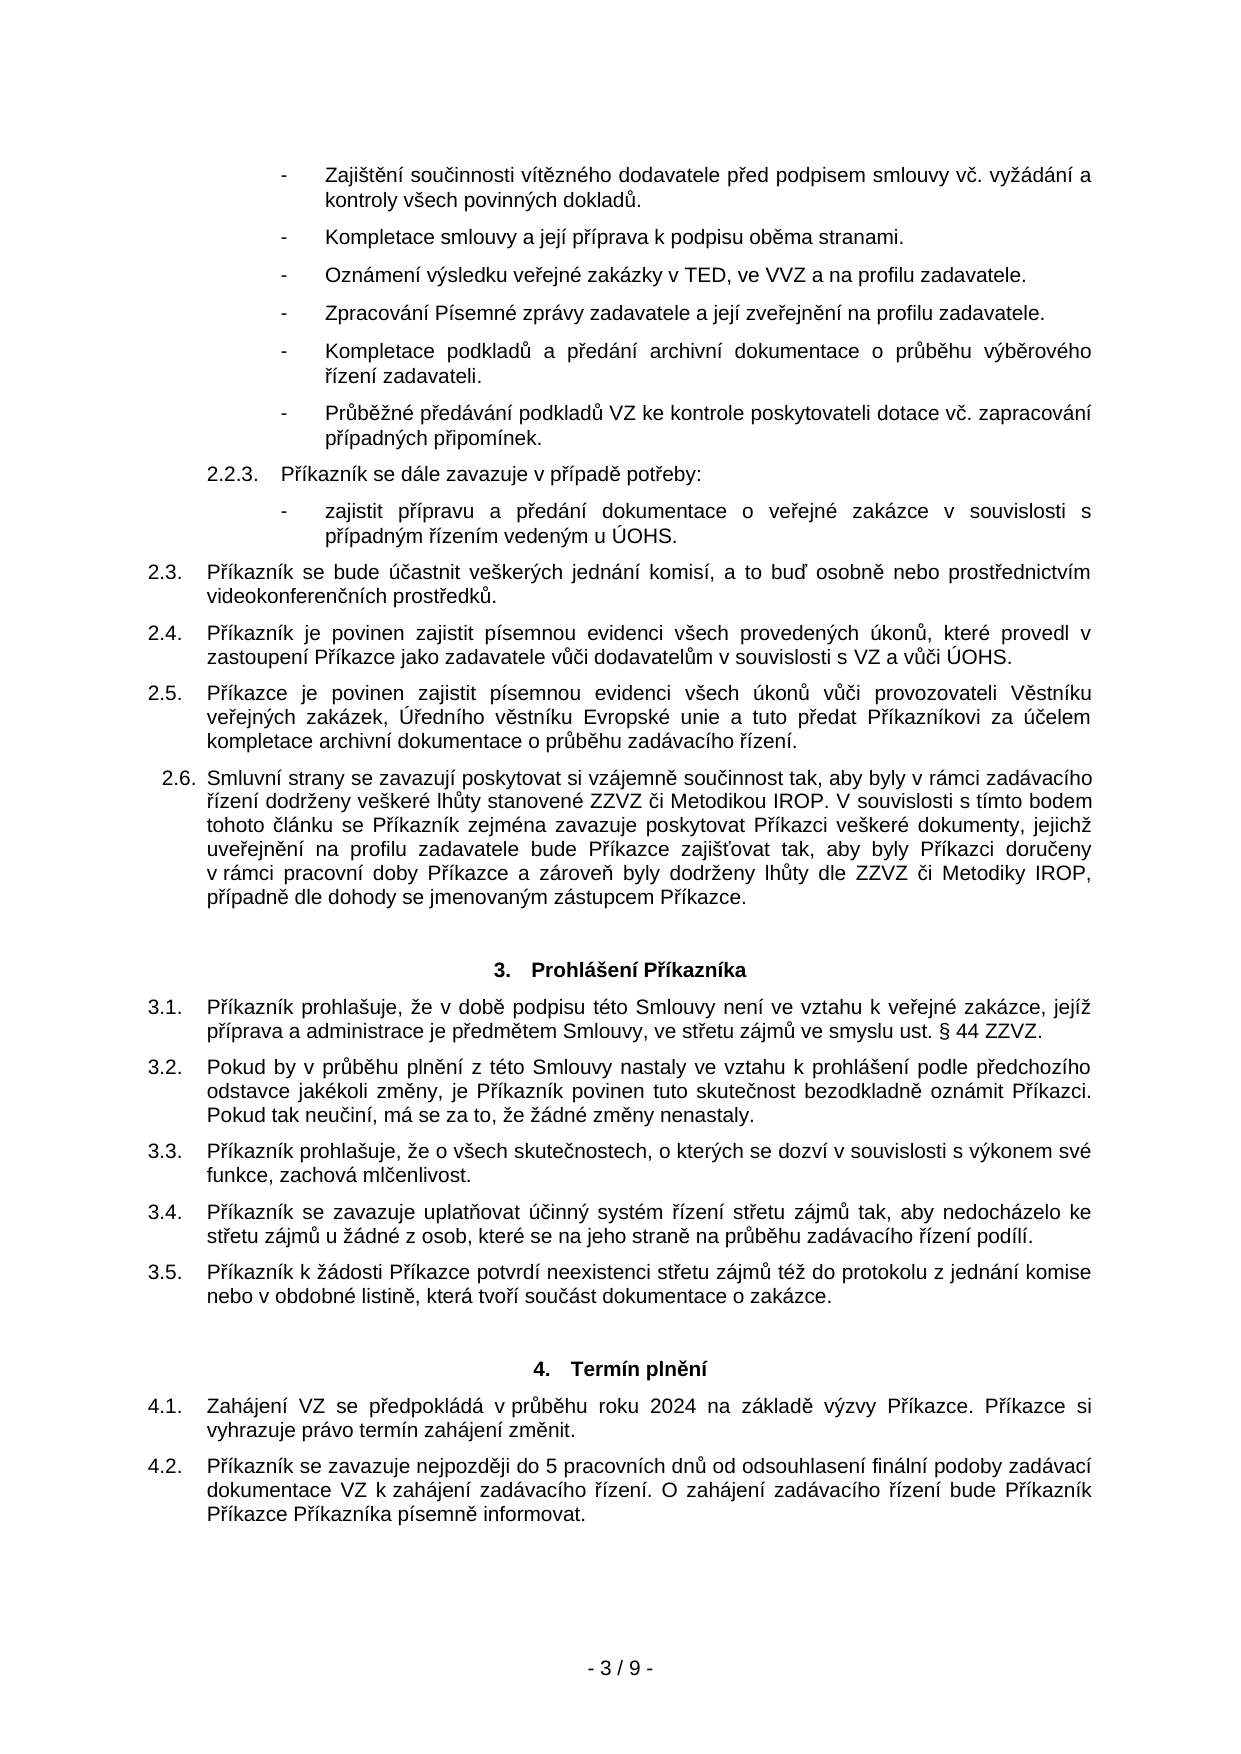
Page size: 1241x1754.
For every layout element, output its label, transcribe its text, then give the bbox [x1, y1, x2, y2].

list Příkazník se zavazuje uplatňovat účinný systém řízení střetu zájmů tak, aby nedocházelo ke střetu zájmů u žádné z osob, které se na jeho straně na průběhu zadávacího řízení podílí. [148, 1200, 1093, 1248]
list Kompletace podkladů a předání archivní dokumentace o průběhu výběrového řízení zadavateli. [281, 338, 1093, 387]
list Příkazník prohlašuje, že o všech skutečnostech, o kterých se dozví v souvislosti s výkonem své funkce, zachová mlčenlivost. [148, 1139, 1093, 1187]
list Oznámení výsledku veřejné zakázky v TED, ve VVZ a na profilu zadavatele. [281, 262, 1093, 288]
list Příkazník prohlašuje, že v době podpisu této Smlouvy není ve vztahu k veřejné zakázce, jejíž příprava a administrace je předmětem Smlouvy, ve střetu zájmů ve smyslu ust. § 44 ZZVZ. [148, 994, 1093, 1042]
list Příkazník se zavazuje nejpozději do 5 pracovních dnů od odsouhlasení finální podoby zadávací dokumentace VZ k zahájení zadávacího řízení. O zahájení zadávacího řízení bude Příkazník Příkazce Příkazníka písemně informovat. [148, 1454, 1093, 1526]
list Příkazník se dále zavazuje v případě potřeby: [207, 462, 1093, 486]
list Příkazník je povinen zajistit písemnou evidenci všech provedených úkonů, které provedl v zastoupení Příkazce jako zadavatele vůči dodavatelům v souvislosti s VZ a vůči ÚOHS. [148, 621, 1093, 668]
list Příkazník se bude účastnit veškerých jednání komisí, a to buď osobně nebo prostřednictvím videokonferenčních prostředků. [148, 560, 1093, 608]
list Průběžné předávání podkladů VZ ke kontrole poskytovateli dotace vč. zapracování případných připomínek. [281, 400, 1093, 449]
list Termín plnění [148, 1357, 1093, 1381]
list Pokud by v průběhu plnění z této Smlouvy nastaly ve vztahu k prohlášení podle předchozího odstavce jakékoli změny, je Příkazník povinen tuto skutečnost bezodkladně oznámit Příkazci. Pokud tak neučiní, má se za to, že žádné změny nenastaly. [148, 1055, 1093, 1127]
list Smluvní strany se zavazují poskytovat si vzájemně součinnost tak, aby byly v rámci zadávacího řízení dodrženy veškeré lhůty stanovené ZZVZ či Metodikou IROP. V souvislosti s tímto bodem tohoto článku se Příkazník zejména zavazuje poskytovat Příkazci veškeré dokumenty, jejichž uveřejnění na profilu zadavatele bude Příkazce zajišťovat tak, aby byly Příkazci doručeny v rámci pracovní doby Příkazce a zároveň byly dodrženy lhůty dle ZZVZ či Metodiky IROP, případně dle dohody se jmenovaným zástupcem Příkazce. [162, 765, 1093, 909]
list Zajištění součinnosti vítězného dodavatele před podpisem smlouvy vč. vyžádání a kontroly všech povinných dokladů. [281, 162, 1093, 212]
list Kompletace smlouvy a její příprava k podpisu oběma stranami. [281, 224, 1093, 250]
list Příkazce je povinen zajistit písemnou evidenci všech úkonů vůči provozovateli Věstníku veřejných zakázek, Úředního věstníku Evropské unie a tuto předat Příkazníkovi za účelem kompletace archivní dokumentace o průběhu zadávacího řízení. [148, 681, 1093, 753]
list Zpracování Písemné zprávy zadavatele a její zveřejnění na profilu zadavatele. [281, 300, 1093, 326]
list Příkazník k žádosti Příkazce potvrdí neexistenci střetu zájmů též do protokolu z jednání komise nebo v obdobné listině, která tvoří součást dokumentace o zakázce. [148, 1260, 1093, 1308]
list zajistit přípravu a předání dokumentace o veřejné zakázce v souvislosti s případným řízením vedeným u ÚOHS. [281, 498, 1093, 548]
list Zahájení VZ se předpokládá v průběhu roku 2024 na základě výzvy Příkazce. Příkazce si vyhrazuje právo termín zahájení změnit. [148, 1393, 1093, 1441]
list Prohlášení Příkazníka [148, 958, 1093, 982]
